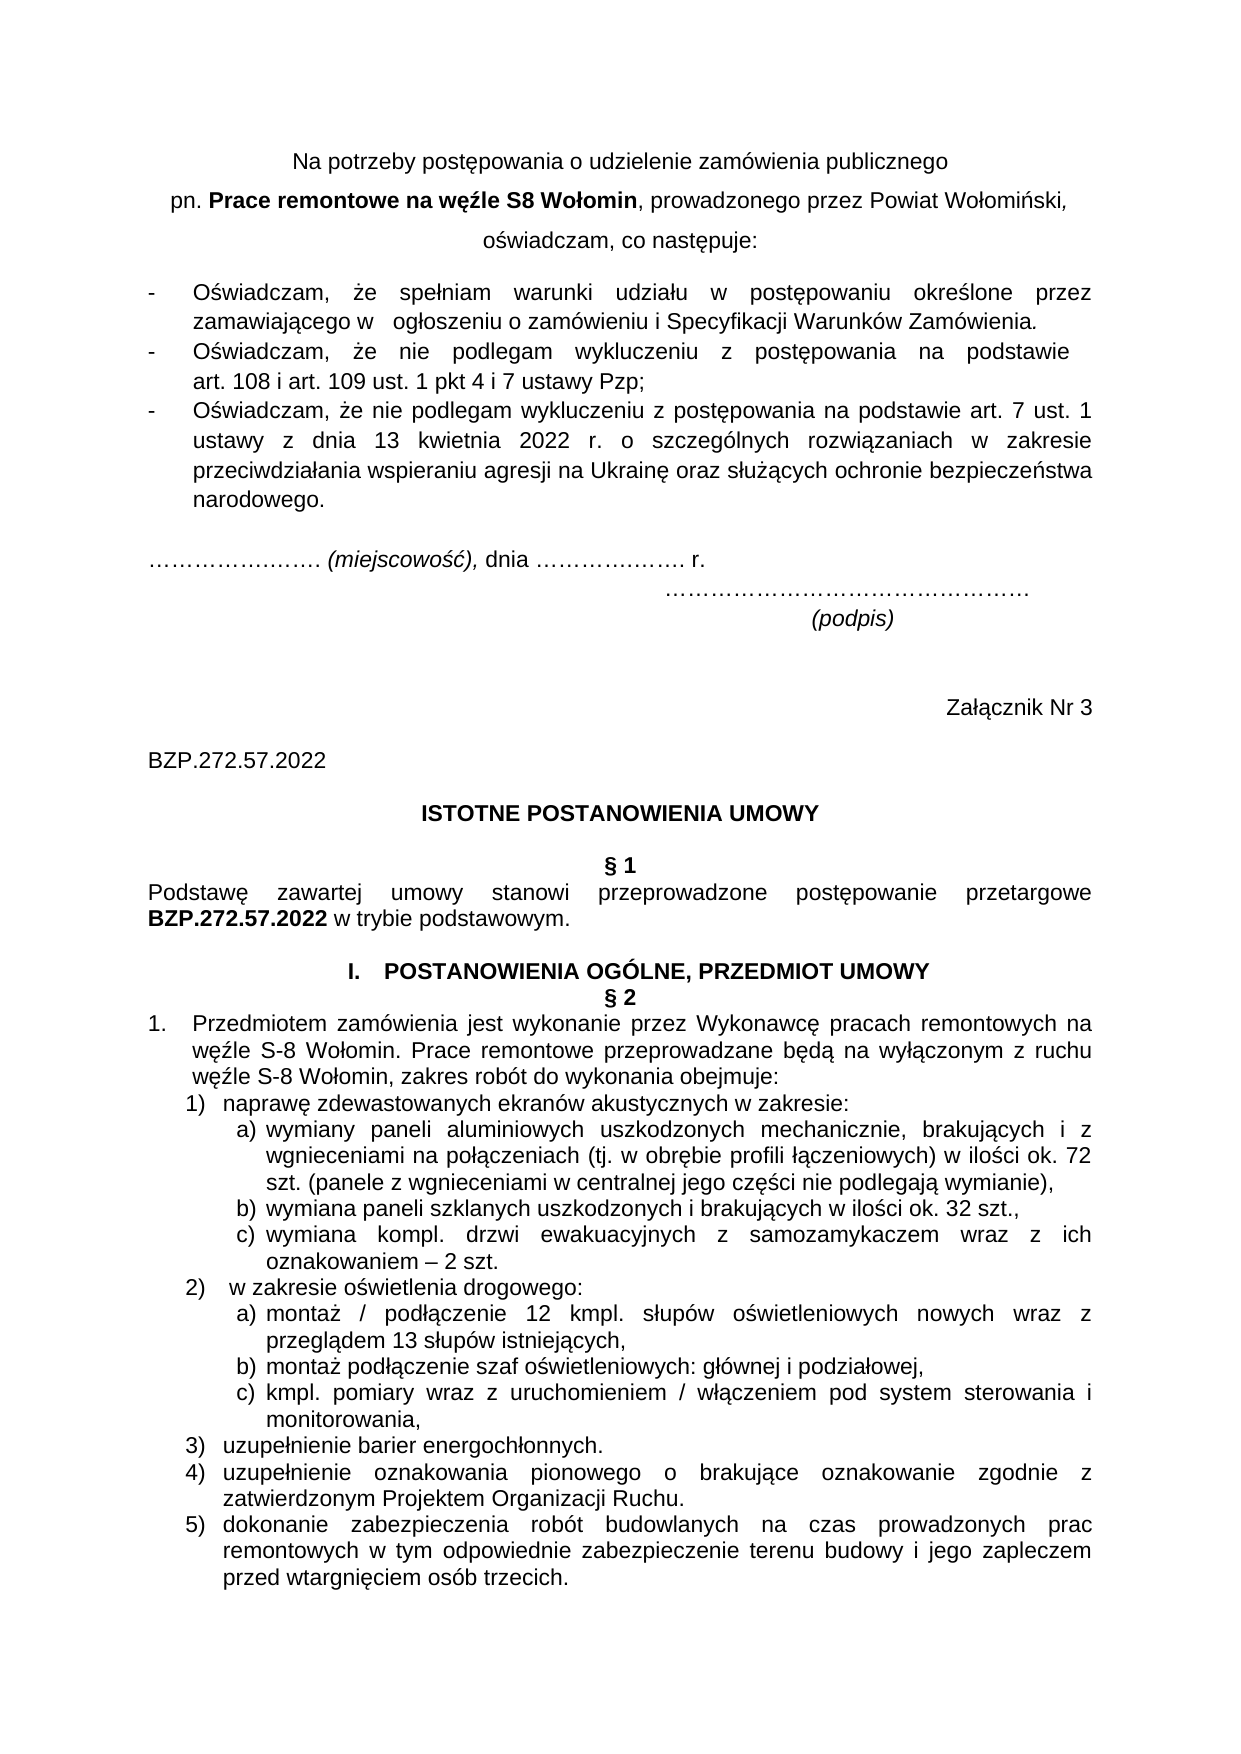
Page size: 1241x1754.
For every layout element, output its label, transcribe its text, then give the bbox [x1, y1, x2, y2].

list naprawę zdewastowanych ekranów akustycznych w zakresie: [185, 1089, 1093, 1116]
list w zakresie oświetlenia drogowego: [185, 1274, 1093, 1300]
list Przedmiotem zamówienia jest wykonanie przez Wykonawcę pracach remontowych na węźle S-8 Wołomin. Prace remontowe przeprowadzane będą na wyłączonym z ruchu węźle S-8 Wołomin, zakres robót do wykonania obejmuje: [148, 1010, 1093, 1089]
text …………….……. (miejscowość), dnia ………….……. r. [148, 546, 1093, 572]
list POSTANOWIENIA OGÓLNE, PRZEDMIOT UMOWY [185, 958, 1093, 984]
list wymiany paneli aluminiowych uszkodzonych mechanicznie, brakujących i z wgnieceniami na połączeniach (tj. w obrębie profili łączeniowych) w ilości ok. 72 szt. (panele z wgnieceniami w centralnej jego części nie podlegają wymianie), [236, 1116, 1093, 1195]
list kmpl. pomiary wraz z uruchomieniem / włączeniem pod system sterowania i monitorowania, [236, 1379, 1093, 1432]
list Oświadczam, że nie podlegam wykluczeniu z postępowania na podstawie art. 108 i art. 109 ust. 1 pkt 4 i 7 ustawy Pzp; [148, 338, 1093, 394]
list wymiana kompl. drzwi ewakuacyjnych z samozamykaczem wraz z ich oznakowaniem – 2 szt. [236, 1221, 1093, 1274]
list montaż podłączenie szaf oświetleniowych: głównej i podziałowej, [236, 1353, 1093, 1379]
text (podpis) [738, 605, 1093, 631]
text Załącznik Nr 3 [148, 694, 1093, 721]
list uzupełnienie barier energochłonnych. [185, 1432, 1093, 1458]
list dokonanie zabezpieczenia robót budowlanych na czas prowadzonych prac remontowych w tym odpowiednie zabezpieczenie terenu budowy i jego zapleczem przed wtargnięciem osób trzecich. [185, 1511, 1093, 1590]
list Oświadczam, że nie podlegam wykluczeniu z postępowania na podstawie art. 7 ust. 1 ustawy z dnia 13 kwietnia 2022 r. o szczególnych rozwiązaniach w zakresie przeciwdziałania wspieraniu agresji na Ukrainę oraz służących ochronie bezpieczeństwa narodowego. [148, 397, 1093, 513]
text § 2 [148, 984, 1093, 1010]
list uzupełnienie oznakowania pionowego o brakujące oznakowanie zgodnie z zatwierdzonym Projektem Organizacji Ruchu. [185, 1458, 1093, 1511]
list wymiana paneli szklanych uszkodzonych i brakujących w ilości ok. 32 szt., [236, 1195, 1093, 1221]
text BZP.272.57.2022 [148, 747, 1093, 773]
text Na potrzeby postępowania o udzielenie zamówienia publicznego pn. Prace remontowe na węźle S8 Wołomin, prowadzonego przez Powiat Wołomiński, oświadczam, co następuje: [148, 148, 1093, 253]
text ………………………………………… [148, 575, 1093, 602]
text Podstawę zawartej umowy stanowi przeprowadzone postępowanie przetargowe BZP.272.57.2022 w trybie podstawowym. [148, 879, 1093, 931]
list montaż / podłączenie 12 kmpl. słupów oświetleniowych nowych wraz z przeglądem 13 słupów istniejących, [236, 1300, 1093, 1353]
text § 1 [148, 852, 1093, 879]
text ISTOTNE POSTANOWIENIA UMOWY [148, 799, 1093, 826]
list Oświadczam, że spełniam warunki udziału w postępowaniu określone przez zamawiającego w ogłoszeniu o zamówieniu i Specyfikacji Warunków Zamówienia. [148, 278, 1093, 334]
